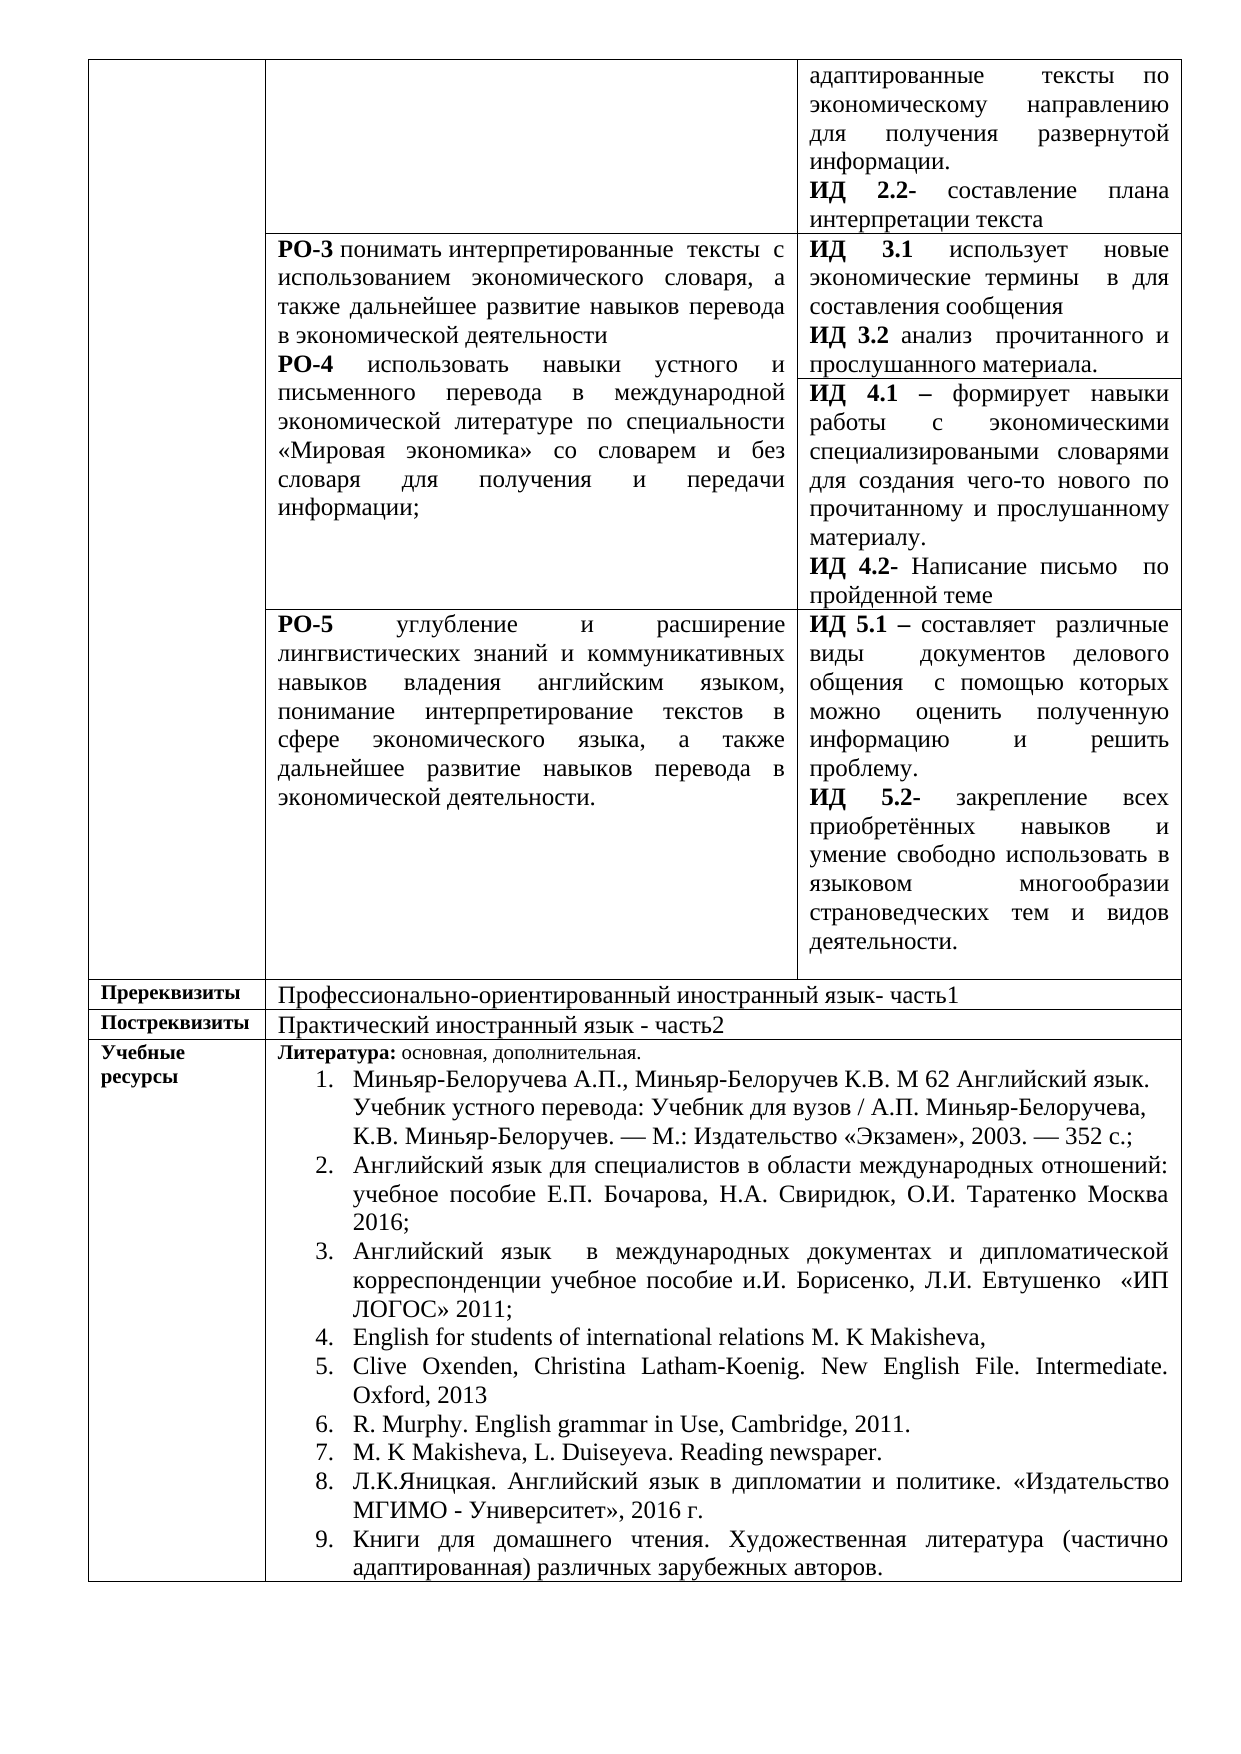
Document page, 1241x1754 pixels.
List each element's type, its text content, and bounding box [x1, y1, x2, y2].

table_cell Пререквизиты [89, 980, 265, 1009]
table_cell РО-3 понимать интерпретированные тексты с использованием экономического словаря, а также дальнейшее развитие навыков перевода в экономической деятельности РО-4 использовать навыки устного и письменного перевода в международной экономической литературе по специальности «Мировая экономика» со словарем и без словаря для получения и передачи информации; [266, 234, 797, 608]
table_cell Учебные ресурсы [89, 1040, 265, 1581]
table_cell Профессионально-ориентированный иностранный язык- часть1 [266, 980, 1181, 1009]
table_cell Постреквизиты [89, 1010, 265, 1039]
table_cell РО-5 углубление и расширение лингвистических знаний и коммуникативных навыков владения английским языком, понимание интерпретирование текстов в сфере экономического языка, а также дальнейшее развитие навыков перевода в экономической деятельности. [266, 610, 797, 979]
table_cell ИД 3.1 использует новые экономические термины в для составления сообщения ИД 3.2 анализ прочитанного и прослушанного материала. [798, 234, 1181, 377]
table_cell ИД 4.1 – формирует навыки работы с экономическими специализироваными словарями для создания чего-то нового по прочитанному и прослушанному материалу. ИД 4.2- Написание письмо по пройденной теме [798, 379, 1181, 608]
table_cell ИД 5.1 – составляет различные виды документов делового общения с помощью которых можно оценить полученную информацию и решить проблему. ИД 5.2- закрепление всех приобретённых навыков и умение свободно использовать в языковом многообразии страноведческих тем и видов деятельности. [798, 610, 1181, 979]
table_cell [266, 1040, 1181, 1581]
table_cell Практический иностранный язык - часть2 [266, 1010, 1181, 1039]
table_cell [798, 60, 1181, 233]
